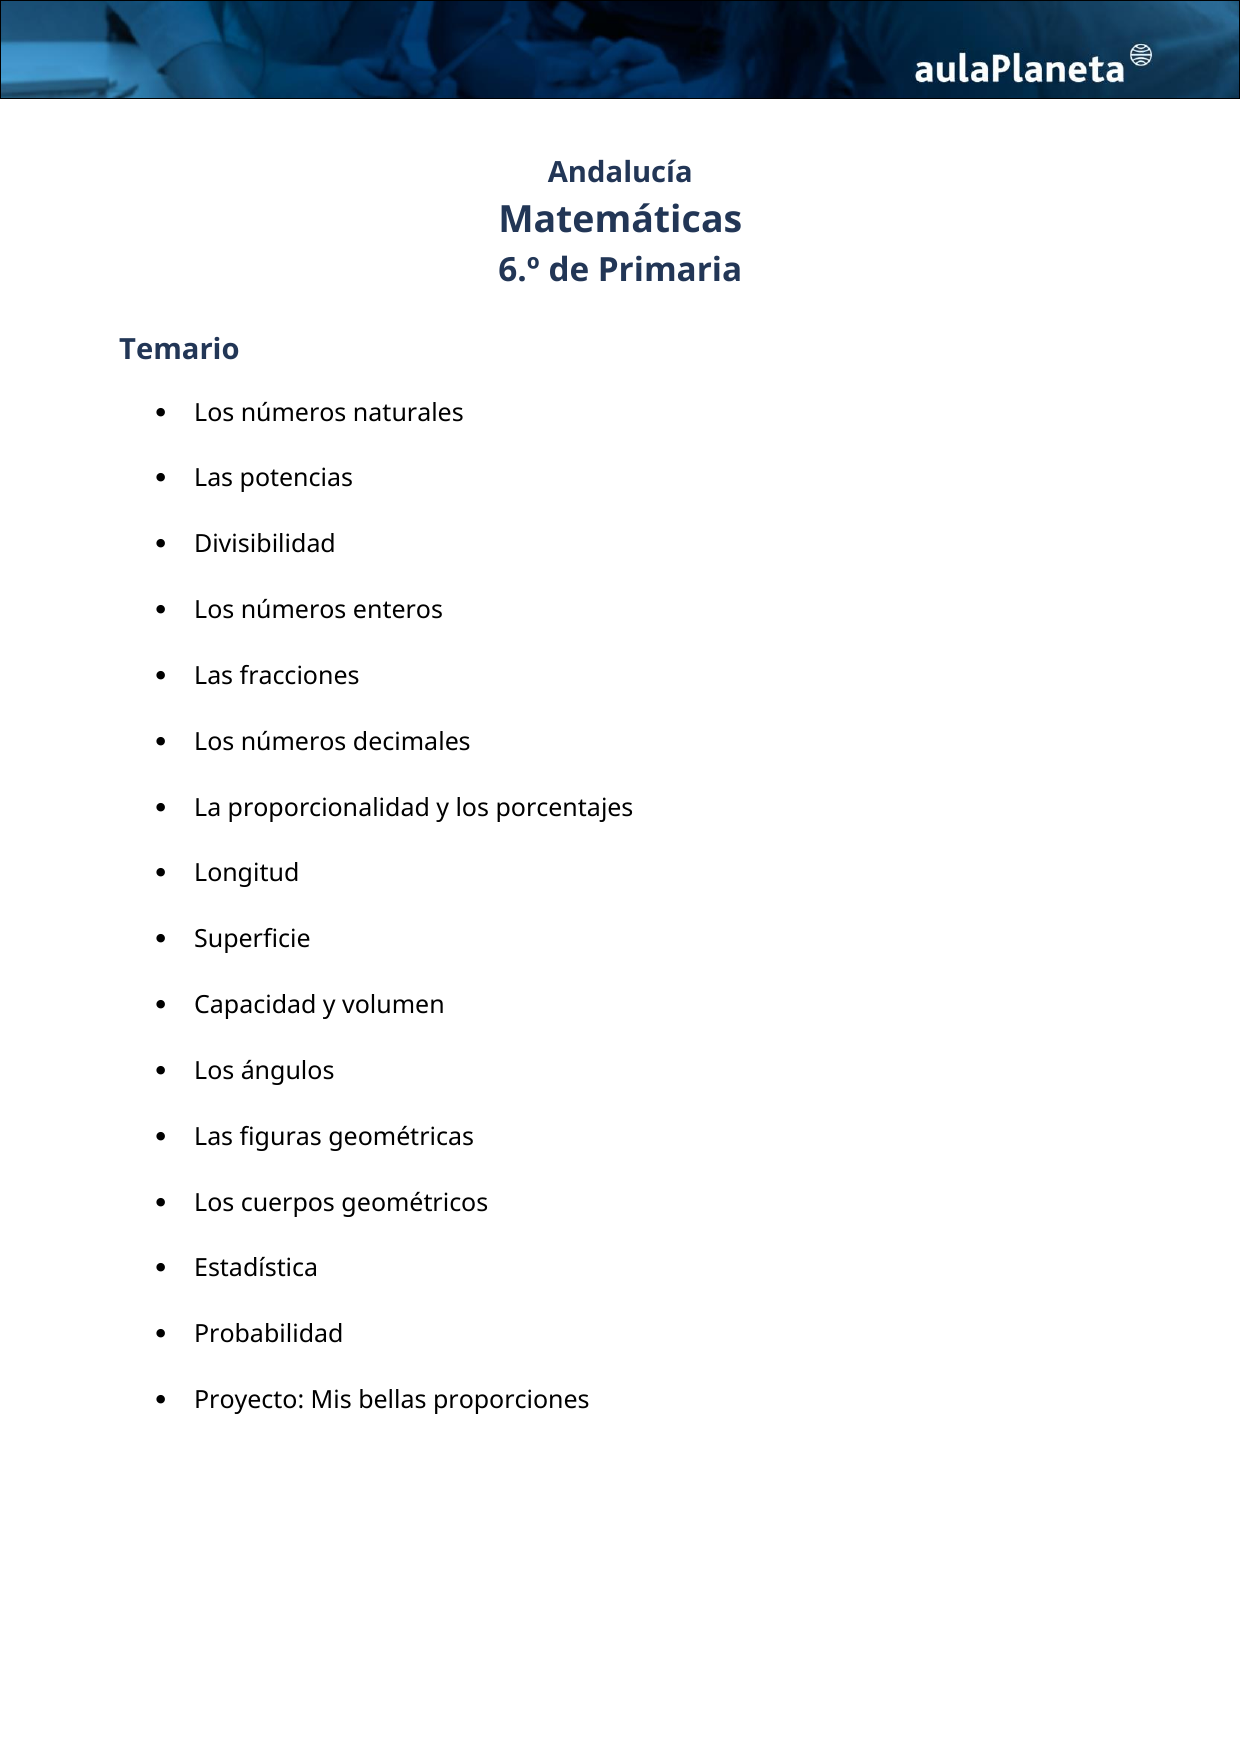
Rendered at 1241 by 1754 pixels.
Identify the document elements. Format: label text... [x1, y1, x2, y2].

table_cell Matemáticas [119, 193, 1121, 244]
table_cell 6.º de Primaria [119, 246, 1121, 291]
table_cell Los números naturales Las potencias Divisibilidad Los números enteros Las fracciones Los números decimales La proporcionalidad y los porcentajes Longitud Superficie Capacidad y volumen Los ángulos Las figuras geométricas Los cuerpos geométricos Estadística Probabilidad Proyecto: Mis bellas proporciones [119, 369, 1121, 1447]
picture [1, 1, 1239, 98]
table_header Andalucía [119, 152, 1121, 191]
table_header Temario [119, 328, 1121, 368]
